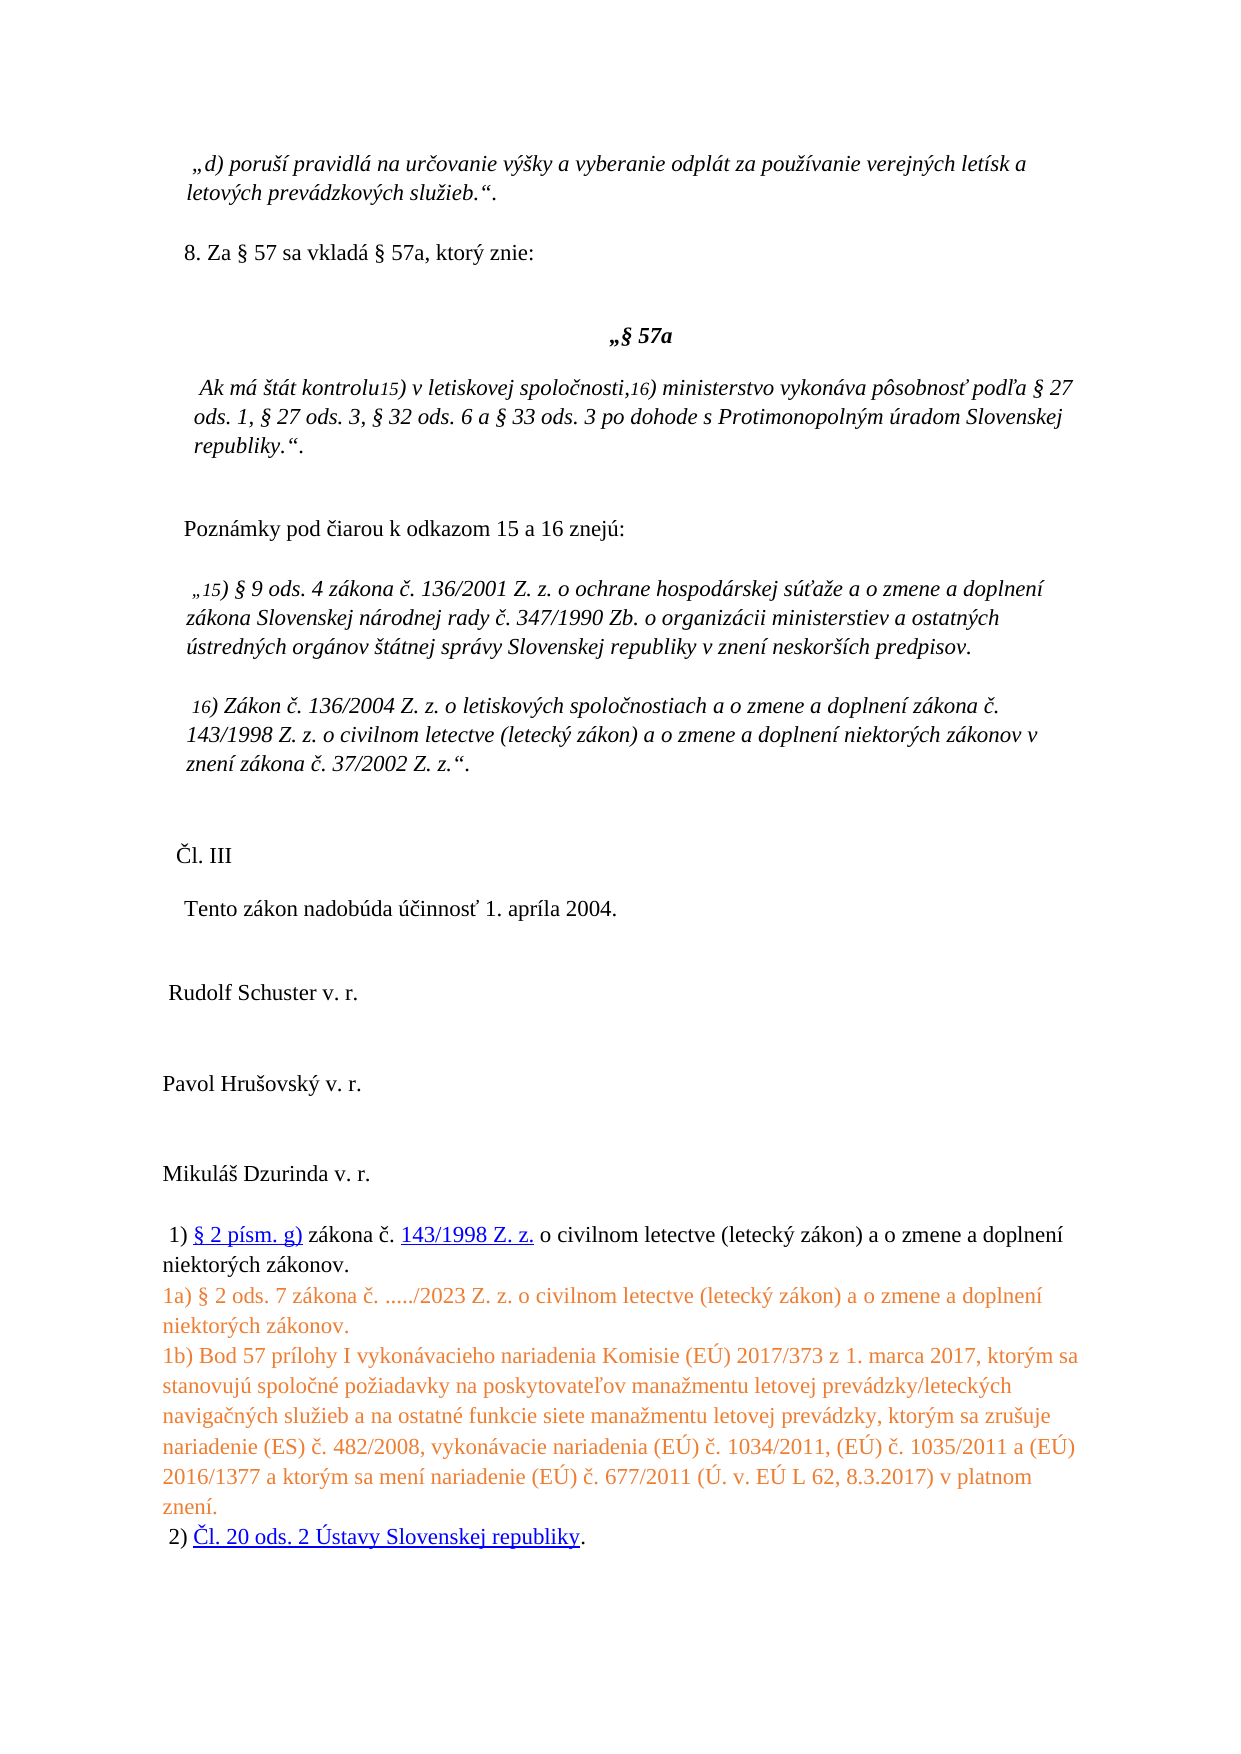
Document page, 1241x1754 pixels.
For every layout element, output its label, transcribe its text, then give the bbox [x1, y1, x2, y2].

text „d) poruší pravidlá na určovanie výšky a vyberanie odplát za používanie verejných letísk a letových prevádzkových služieb.“. [186, 150, 1090, 205]
text „§ 57a [186, 322, 1090, 348]
text Tento zákon nadobúda účinnosť 1. apríla 2004. [178, 895, 1090, 921]
text 1a) § 2 ods. 7 zákona č. ...../2023 Z. z. o civilnom letectve (letecký zákon) a o zmene a doplnení niektorých zákonov. [162, 1282, 1090, 1338]
text Rudolf Schuster v. r. [162, 979, 1090, 1006]
text 1b) Bod 57 prílohy I vykonávacieho nariadenia Komisie (EÚ) 2017/373 z 1. marca 2017, ktorým sa stanovujú spoločné požiadavky na poskytovateľov manažmentu letovej prevádzky/leteckých navigačných služieb a na ostatné funkcie siete manažmentu letovej prevádzky, ktorým sa zrušuje nariadenie (ES) č. 482/2008, vykonávacie nariadenia (EÚ) č. 1034/2011, (EÚ) č. 1035/2011 a (EÚ) 2016/1377 a ktorým sa mení nariadenie (EÚ) č. 677/2011 (Ú. v. EÚ L 62, 8.3.2017) v platnom znení. [162, 1342, 1090, 1519]
text 16) Zákon č. 136/2004 Z. z. o letiskových spoločnostiach a o zmene a doplnení zákona č. 143/1998 Z. z. o civilnom letectve (letecký zákon) a o zmene a doplnení niektorých zákonov v znení zákona č. 37/2002 Z. z.“. [186, 692, 1090, 777]
text Ak má štát kontrolu15) v letiskovej spoločnosti,16) ministerstvo vykonáva pôsobnosť podľa § 27 ods. 1, § 27 ods. 3, § 32 ods. 6 a § 33 ods. 3 po dohode s Protimonopolným úradom Slovenskej republiky.“. [194, 374, 1090, 458]
text 2) Čl. 20 ods. 2 Ústavy Slovenskej republiky. [162, 1523, 1090, 1550]
text Mikuláš Dzurinda v. r. [162, 1160, 1090, 1186]
text „15) § 9 ods. 4 zákona č. 136/2001 Z. z. o ochrane hospodárskej súťaže a o zmene a doplnení zákona Slovenskej národnej rady č. 347/1990 Zb. o organizácii ministerstiev a ostatných ústredných orgánov štátnej správy Slovenskej republiky v znení neskorších predpisov. [186, 575, 1090, 659]
text 8. Za § 57 sa vkladá § 57a, ktorý znie: [178, 239, 1090, 265]
text Čl. III [170, 842, 1090, 869]
text Pavol Hrušovský v. r. [162, 1070, 1090, 1096]
text Poznámky pod čiarou k odkazom 15 a 16 znejú: [178, 515, 1090, 542]
text 1) § 2 písm. g) zákona č. 143/1998 Z. z. o civilnom letectve (letecký zákon) a o zmene a doplnení niektorých zákonov. [162, 1221, 1090, 1278]
